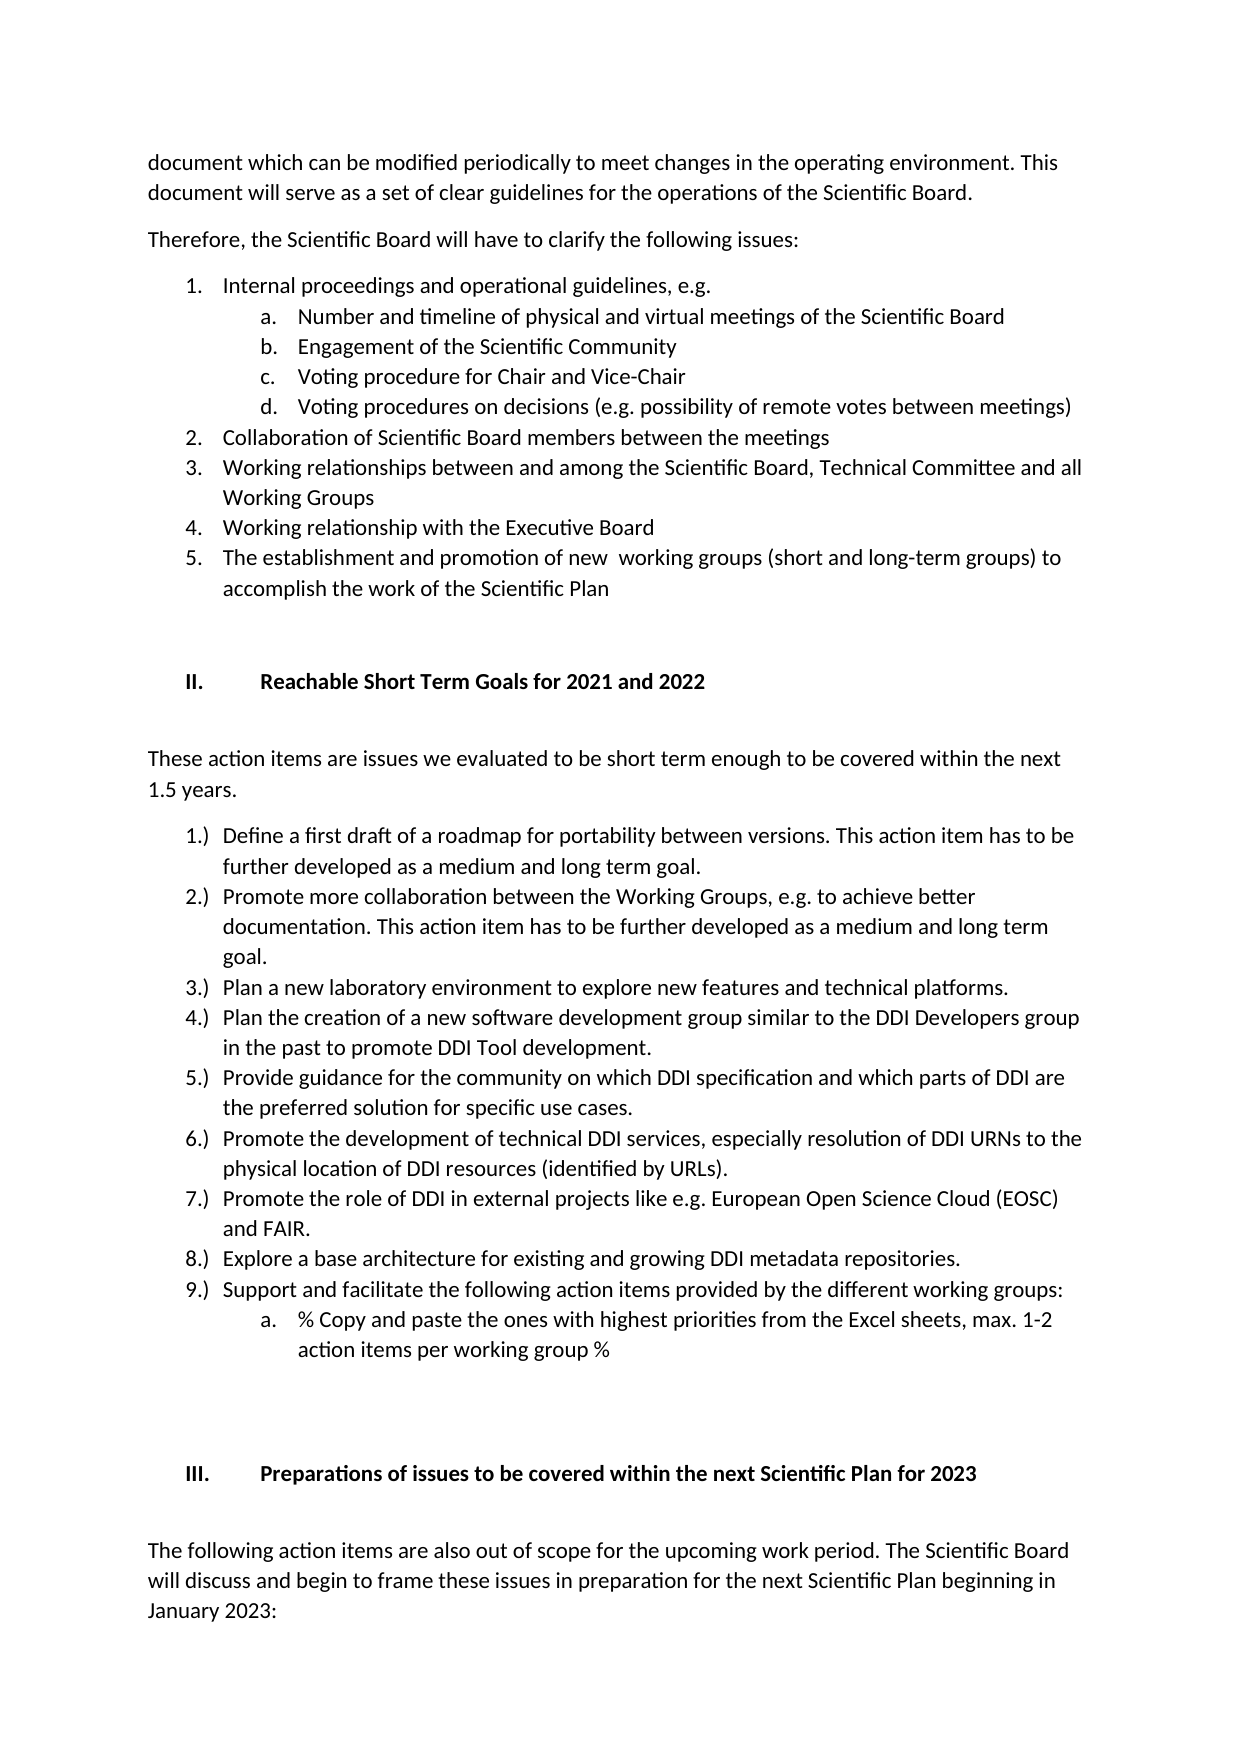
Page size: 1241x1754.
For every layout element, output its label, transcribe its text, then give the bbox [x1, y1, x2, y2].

list Collaboration of Scientific Board members between the meetings [185, 423, 1093, 451]
list Provide guidance for the community on which DDI specification and which parts of DDI are the preferred solution for specific use cases. [185, 1063, 1093, 1121]
list Working relationship with the Executive Board [185, 513, 1093, 541]
list Internal proceedings and operational guidelines, e.g. [185, 272, 1093, 299]
text The following action items are also out of scope for the upcoming work period. The Scientific Board will discuss and begin to frame these issues in preparation for the next Scientific Plan beginning in January 2023: [148, 1536, 1093, 1624]
list Define a first draft of a roadmap for portability between versions. This action item has to be further developed as a medium and long term goal. [185, 822, 1093, 880]
list The establishment and promotion of new working groups (short and long-term groups) to accomplish the work of the Scientific Plan [185, 543, 1093, 602]
list Preparations of issues to be covered within the next Scientific Plan for 2023 [185, 1459, 1093, 1487]
list Engagement of the Scientific Community [260, 332, 1093, 360]
list Plan a new laboratory environment to explore new features and technical platforms. [185, 973, 1093, 1001]
list Voting procedure for Chair and Vice-Chair [260, 362, 1093, 390]
list % Copy and paste the ones with highest priorities from the Excel sheets, max. 1-2 action items per working group % [260, 1305, 1093, 1363]
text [148, 148, 1093, 206]
list Voting procedures on decisions (e.g. possibility of remote votes between meetings) [260, 392, 1093, 420]
list Promote more collaboration between the Working Groups, e.g. to achieve better documentation. This action item has to be further developed as a medium and long term goal. [185, 882, 1093, 970]
list Support and facilitate the following action items provided by the different working groups: [185, 1275, 1093, 1303]
list Explore a base architecture for existing and growing DDI metadata repositories. [185, 1244, 1093, 1272]
text Therefore, the Scientific Board will have to clarify the following issues: [148, 225, 1093, 253]
list Reachable Short Term Goals for 2021 and 2022 [185, 667, 1093, 695]
list Promote the development of technical DDI services, especially resolution of DDI URNs to the physical location of DDI resources (identified by URLs). [185, 1124, 1093, 1182]
list Plan the creation of a new software development group similar to the DDI Developers group in the past to promote DDI Tool development. [185, 1003, 1093, 1061]
list Working relationships between and among the Scientific Board, Technical Committee and all Working Groups [185, 453, 1093, 511]
text These action items are issues we evaluated to be short term enough to be covered within the next 1.5 years. [148, 744, 1093, 803]
list Promote the role of DDI in external projects like e.g. European Open Science Cloud (EOSC) and FAIR. [185, 1184, 1093, 1242]
list Number and timeline of physical and virtual meetings of the Scientific Board [260, 302, 1093, 330]
